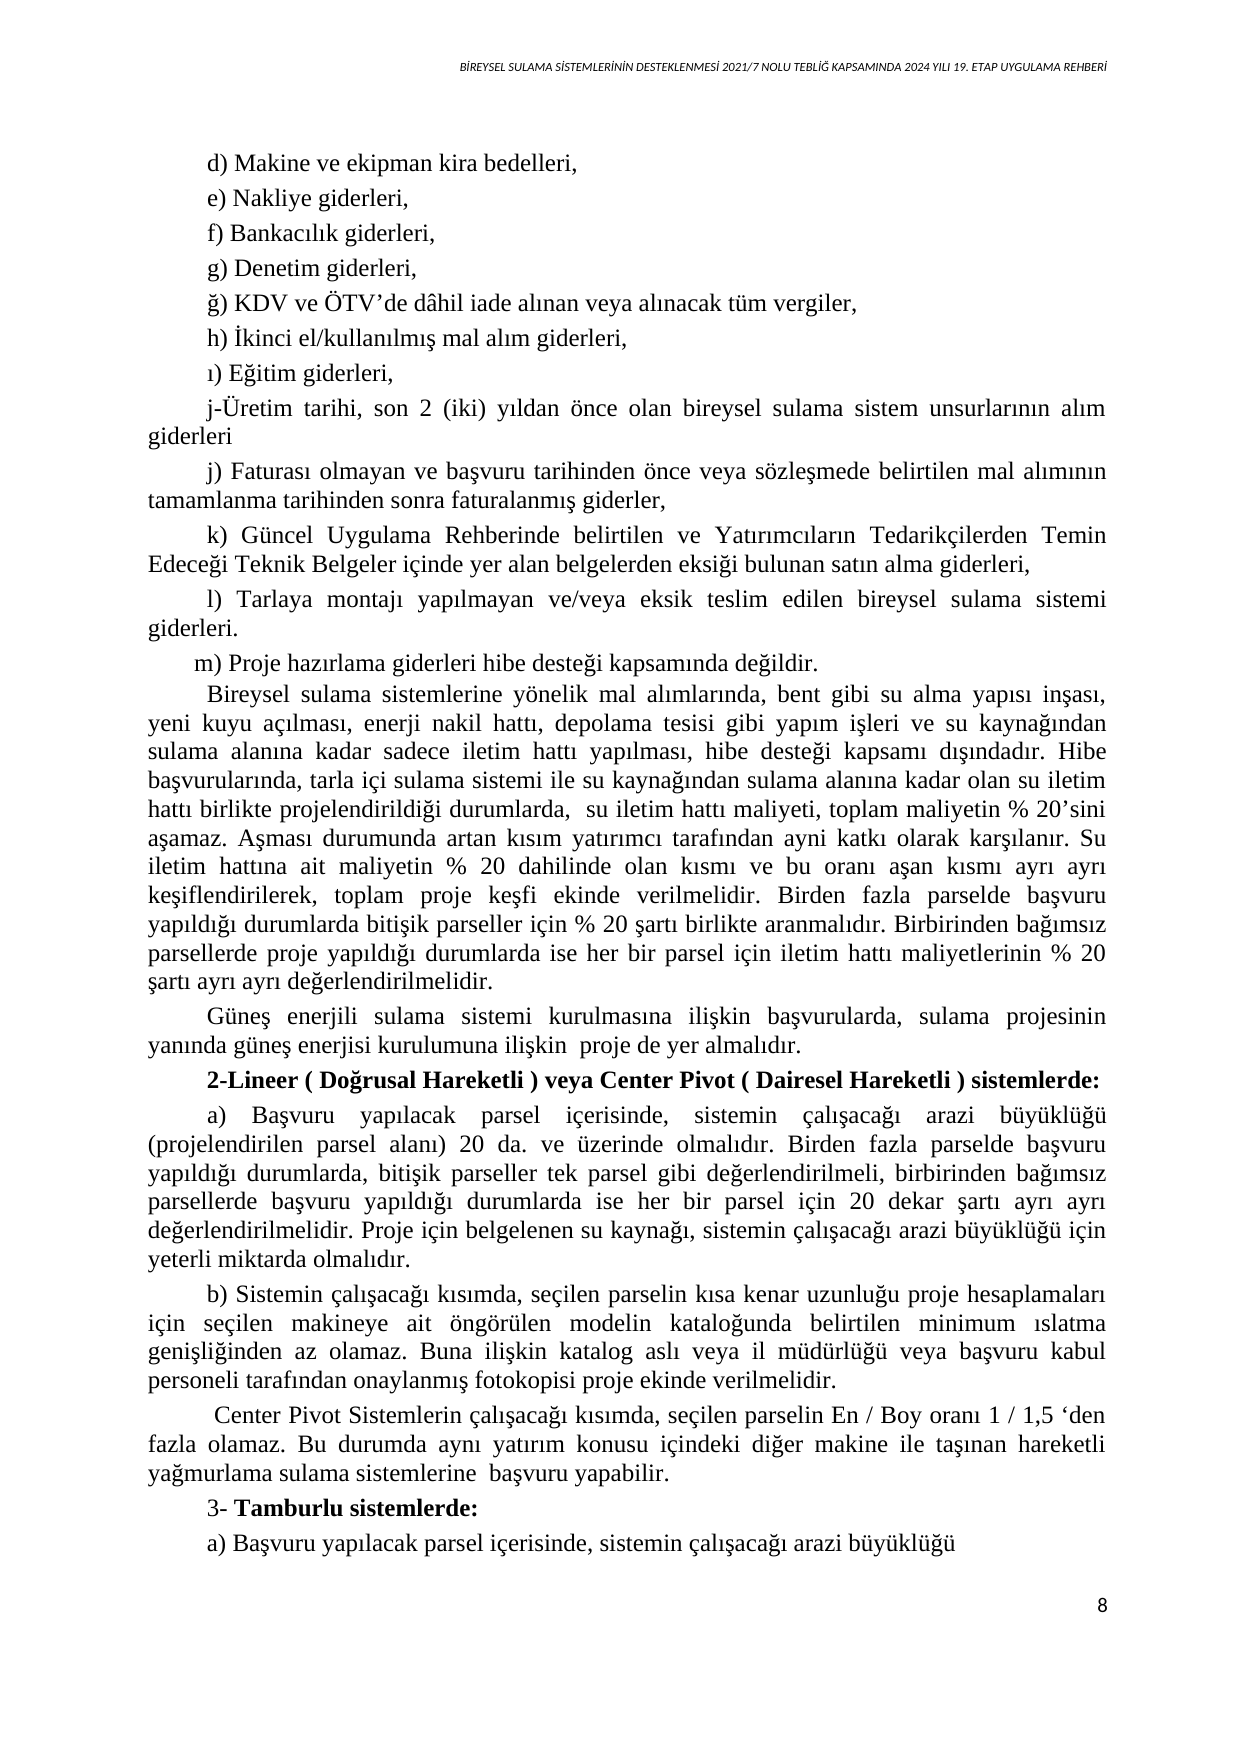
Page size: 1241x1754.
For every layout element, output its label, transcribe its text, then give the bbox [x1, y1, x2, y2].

text f) Bankacılık giderleri, [207, 218, 1107, 246]
text ğ) KDV ve ÖTV’de dâhil iade alınan veya alınacak tüm vergiler, [207, 288, 1107, 316]
text Güneş enerjili sulama sistemi kurulmasına ilişkin başvurularda, sulama projesinin yanında güneş enerjisi kurulumuna ilişkin proje de yer almalıdır. [148, 1001, 1107, 1059]
text k) Güncel Uygulama Rehberinde belirtilen ve Yatırımcıların Tedarikçilerden Temin Edeceği Teknik Belgeler içinde yer alan belgelerden eksiği bulunan satın alma giderleri, [148, 520, 1107, 578]
text j) Faturası olmayan ve başvuru tarihinden önce veya sözleşmede belirtilen mal alımının tamamlanma tarihinden sonra faturalanmış giderler, [148, 456, 1107, 514]
text b) Sistemin çalışacağı kısımda, seçilen parselin kısa kenar uzunluğu proje hesaplamaları için seçilen makineye ait öngörülen modelin kataloğunda belirtilen minimum ıslatma genişliğinden az olamaz. Buna ilişkin katalog aslı veya il müdürlüğü veya başvuru kabul personeli tarafından onaylanmış fotokopisi proje ekinde verilmelidir. [148, 1279, 1107, 1394]
text m) Proje hazırlama giderleri hibe desteği kapsamında değildir. [194, 648, 1099, 676]
text g) Denetim giderleri, [207, 253, 1107, 281]
text d) Makine ve ekipman kira bedelleri, [207, 148, 1107, 176]
text j-Üretim tarihi, son 2 (iki) yıldan önce olan bireysel sulama sistem unsurlarının alım giderleri [148, 393, 1107, 450]
text l) Tarlaya montajı yapılmayan ve/veya eksik teslim edilen bireysel sulama sistemi giderleri. [148, 584, 1107, 641]
list a) Başvuru yapılacak parsel içerisinde, sistemin çalışacağı arazi büyüklüğü [148, 1528, 1122, 1556]
text 3- Tamburlu sistemlerde: [148, 1493, 1107, 1521]
text a) Başvuru yapılacak parsel içerisinde, sistemin çalışacağı arazi büyüklüğü (projelendirilen parsel alanı) 20 da. ve üzerinde olmalıdır. Birden fazla parselde başvuru yapıldığı durumlarda, bitişik parseller tek parsel gibi değerlendirilmeli, birbirinden bağımsız parsellerde başvuru yapıldığı durumlarda ise her bir parsel için 20 dekar şartı ayrı ayrı değerlendirilmelidir. Proje için belgelenen su kaynağı, sistemin çalışacağı arazi büyüklüğü için yeterli miktarda olmalıdır. [148, 1100, 1107, 1273]
text 2-Lineer ( Doğrusal Hareketli ) veya Center Pivot ( Dairesel Hareketli ) sistemlerde: [148, 1065, 1107, 1094]
text e) Nakliye giderleri, [207, 183, 1107, 211]
text ı) Eğitim giderleri, [207, 358, 1107, 386]
text Center Pivot Sistemlerin çalışacağı kısımda, seçilen parselin En / Boy oranı 1 / 1,5 ‘den fazla olamaz. Bu durumda aynı yatırım konusu içindeki diğer makine ile taşınan hareketli yağmurlama sulama sistemlerine başvuru yapabilir. [148, 1400, 1107, 1486]
text Bireysel sulama sistemlerine yönelik mal alımlarında, bent gibi su alma yapısı inşası, yeni kuyu açılması, enerji nakil hattı, depolama tesisi gibi yapım işleri ve su kaynağından sulama alanına kadar sadece iletim hattı yapılması, hibe desteği kapsamı dışındadır. Hibe başvurularında, tarla içi sulama sistemi ile su kaynağından sulama alanına kadar olan su iletim hattı birlikte projelendirildiği durumlarda, su iletim hattı maliyeti, toplam maliyetin % 20’sini aşamaz. Aşması durumunda artan kısım yatırımcı tarafından ayni katkı olarak karşılanır. Su iletim hattına ait maliyetin % 20 dahilinde olan kısmı ve bu oranı aşan kısmı ayrı ayrı keşiflendirilerek, toplam proje keşfi ekinde verilmelidir. Birden fazla parselde başvuru yapıldığı durumlarda bitişik parseller için % 20 şartı birlikte aranmalıdır. Birbirinden bağımsız parsellerde proje yapıldığı durumlarda ise her bir parsel için iletim hattı maliyetlerinin % 20 şartı ayrı ayrı değerlendirilmelidir. [148, 679, 1107, 995]
text h) İkinci el/kullanılmış mal alım giderleri, [207, 323, 1107, 351]
